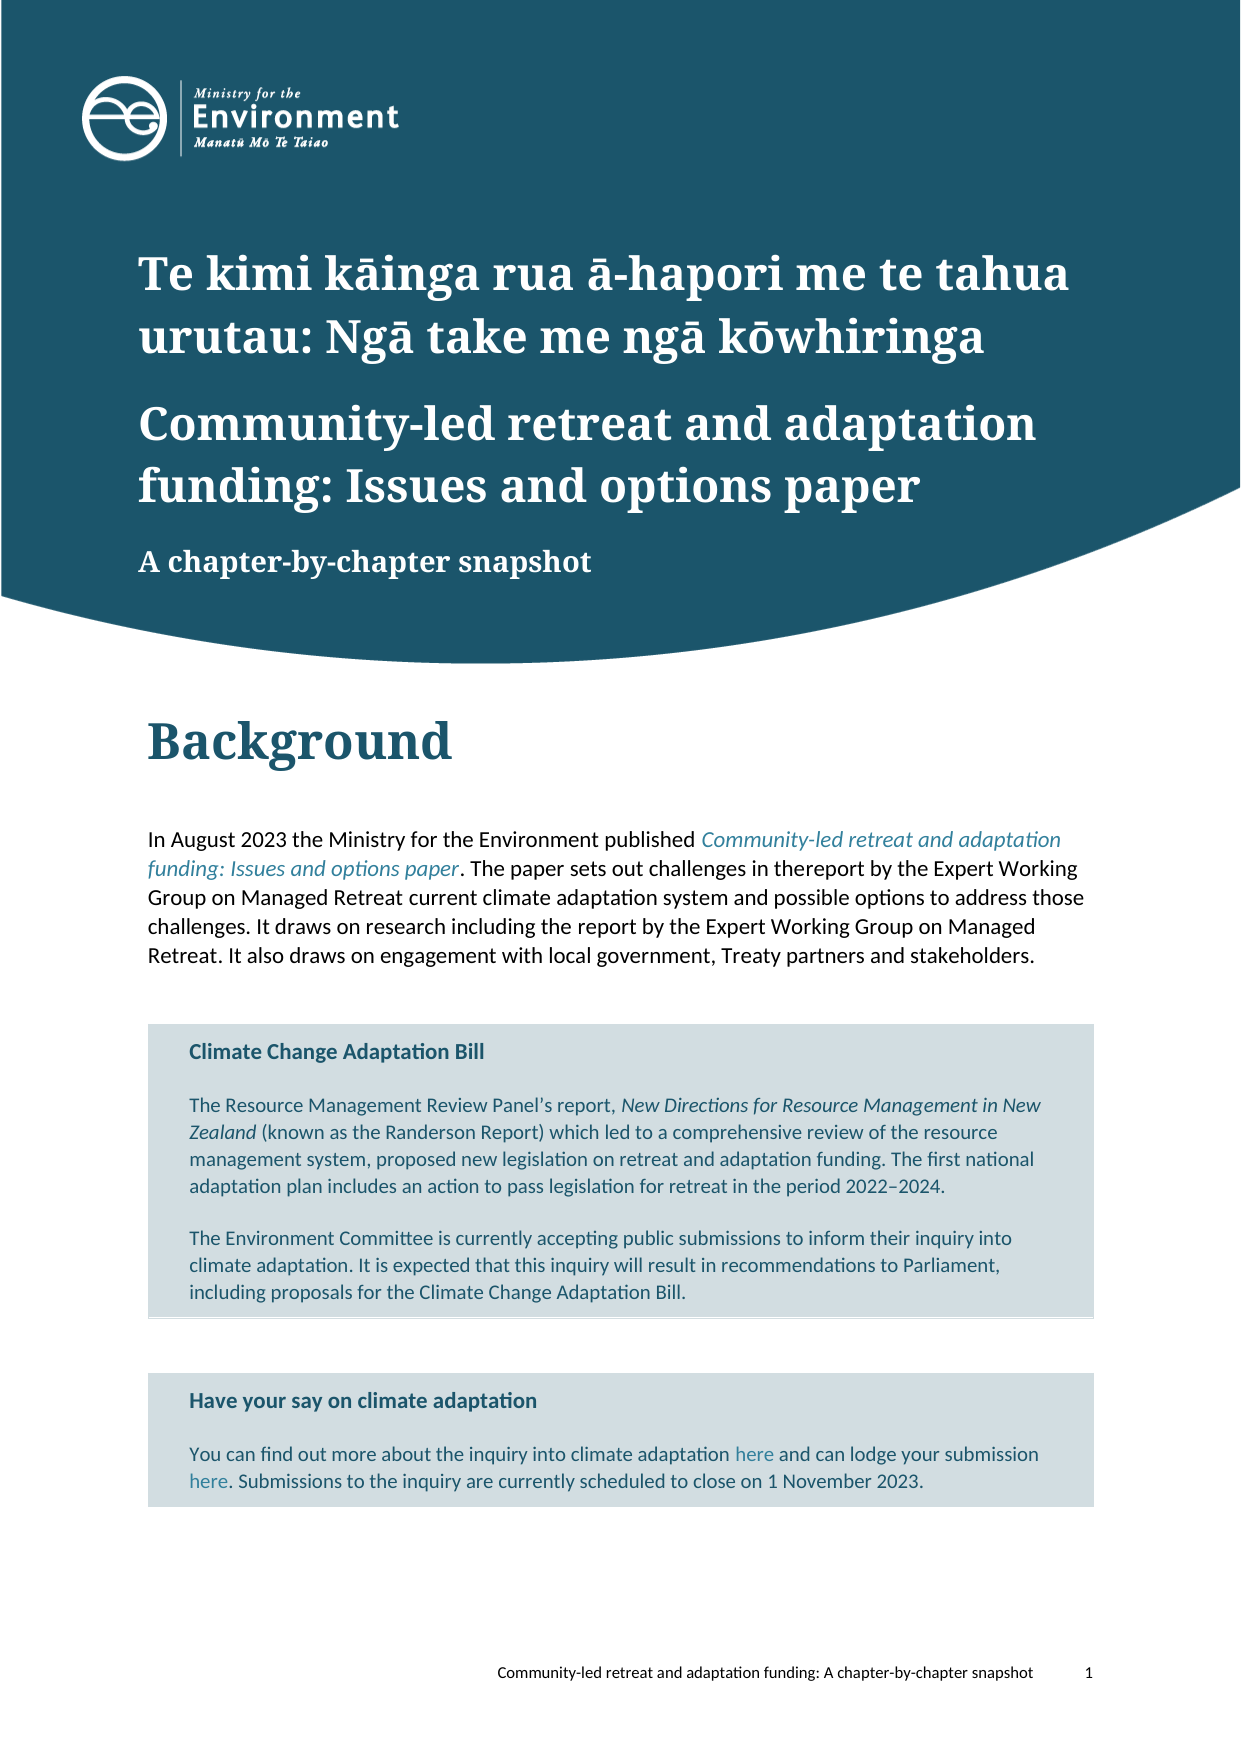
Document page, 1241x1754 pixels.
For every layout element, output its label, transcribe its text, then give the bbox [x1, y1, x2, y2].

picture [1, 0, 1241, 674]
subtitle Background [148, 706, 1092, 774]
table_header Have your say on climate adaptation You can find out more about the inquiry into climate adaptation here and can lodge your submission here. Submissions to the inquiry are currently scheduled to close on 1 November 2023. [149, 1374, 1093, 1506]
table_header Climate Change Adaptation Bill The Resource Management Review Panel’s report, New Directions for Resource Management in New Zealand (known as the Randerson Report) which led to a comprehensive review of the resource management system, proposed new legislation on retreat and adaptation funding. The first national adaptation plan includes an action to pass legislation for retreat in the period 2022–2024. The Environment Committee is currently accepting public submissions to inform their inquiry into climate adaptation. It is expected that this inquiry will result in recommendations to Parliament, including proposals for the Climate Change Adaptation Bill. [149, 1025, 1093, 1317]
text In August 2023 the Ministry for the Environment published Community-led retreat and adaptation funding: Issues and options paper. The paper sets out challenges in thereport by the Expert Working Group on Managed Retreat current climate adaptation system and possible options to address those challenges. It draws on research including the report by the Expert Working Group on Managed Retreat. It also draws on engagement with local government, Treaty partners and stakeholders. [148, 824, 1092, 969]
